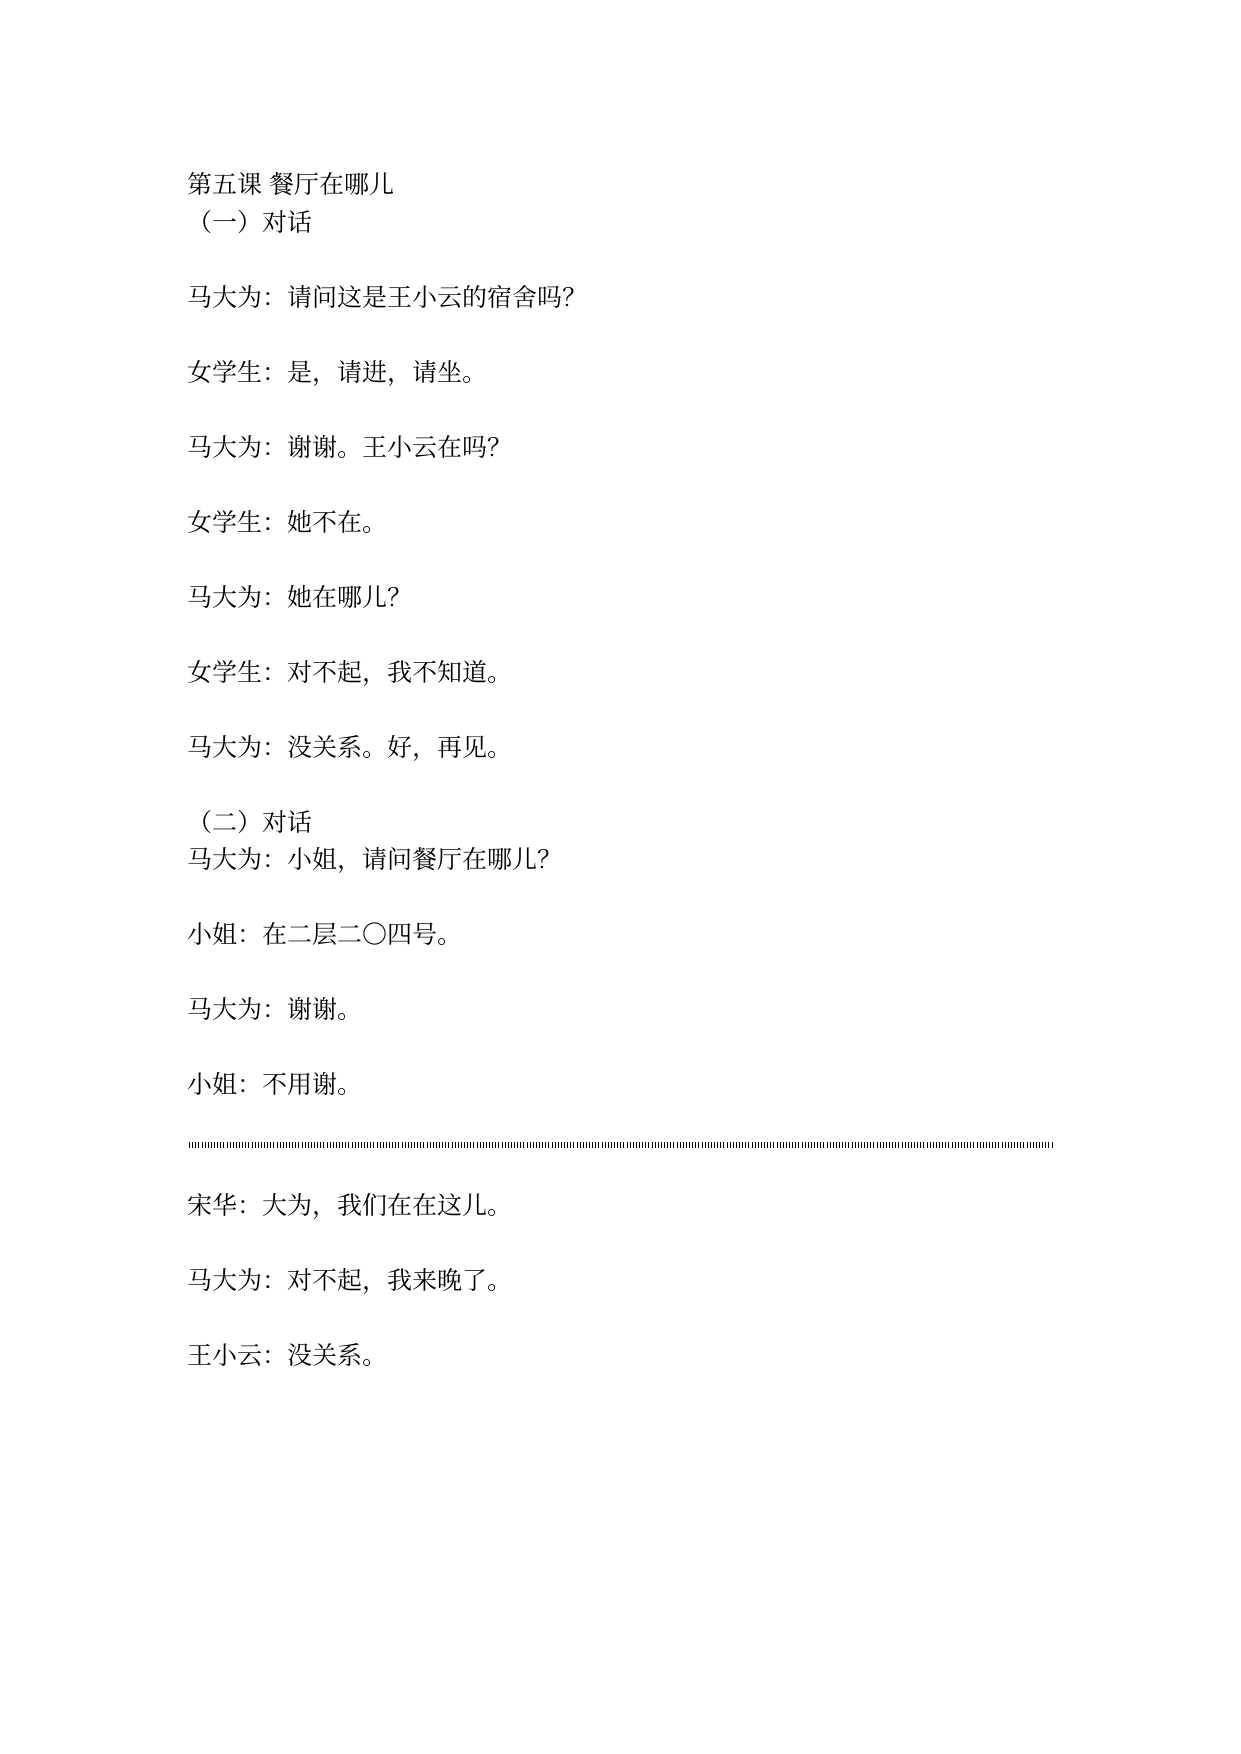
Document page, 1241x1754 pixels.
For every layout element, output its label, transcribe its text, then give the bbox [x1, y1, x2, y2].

text 马大为：小姐，请问餐厅在哪儿？ [187, 839, 1053, 877]
text 马大为：谢谢。王小云在吗？ [187, 427, 1053, 464]
text 女学生：她不在。 [187, 502, 1053, 539]
text 女学生：是，请进，请坐。 [187, 352, 1053, 389]
text 宋华：大为，我们在在这儿。 [187, 1185, 1053, 1223]
text 马大为：请问这是王小云的宿舍吗？ [187, 277, 1053, 314]
text 第五课 餐厅在哪儿 [187, 164, 1053, 202]
text 马大为：对不起，我来晚了。 [187, 1260, 1053, 1298]
text （一）对话 [187, 202, 1053, 239]
text 马大为：没关系。好，再见。 [187, 727, 1053, 764]
text （二）对话 [187, 802, 1053, 839]
text 小姐：不用谢。 [187, 1064, 1053, 1102]
text 马大为：她在哪儿？ [187, 577, 1053, 614]
text 小姐：在二层二〇四号。 [187, 914, 1053, 952]
text 女学生：对不起，我不知道。 [187, 652, 1053, 689]
text 王小云：没关系。 [187, 1335, 1053, 1373]
text 马大为：谢谢。 [187, 989, 1053, 1027]
